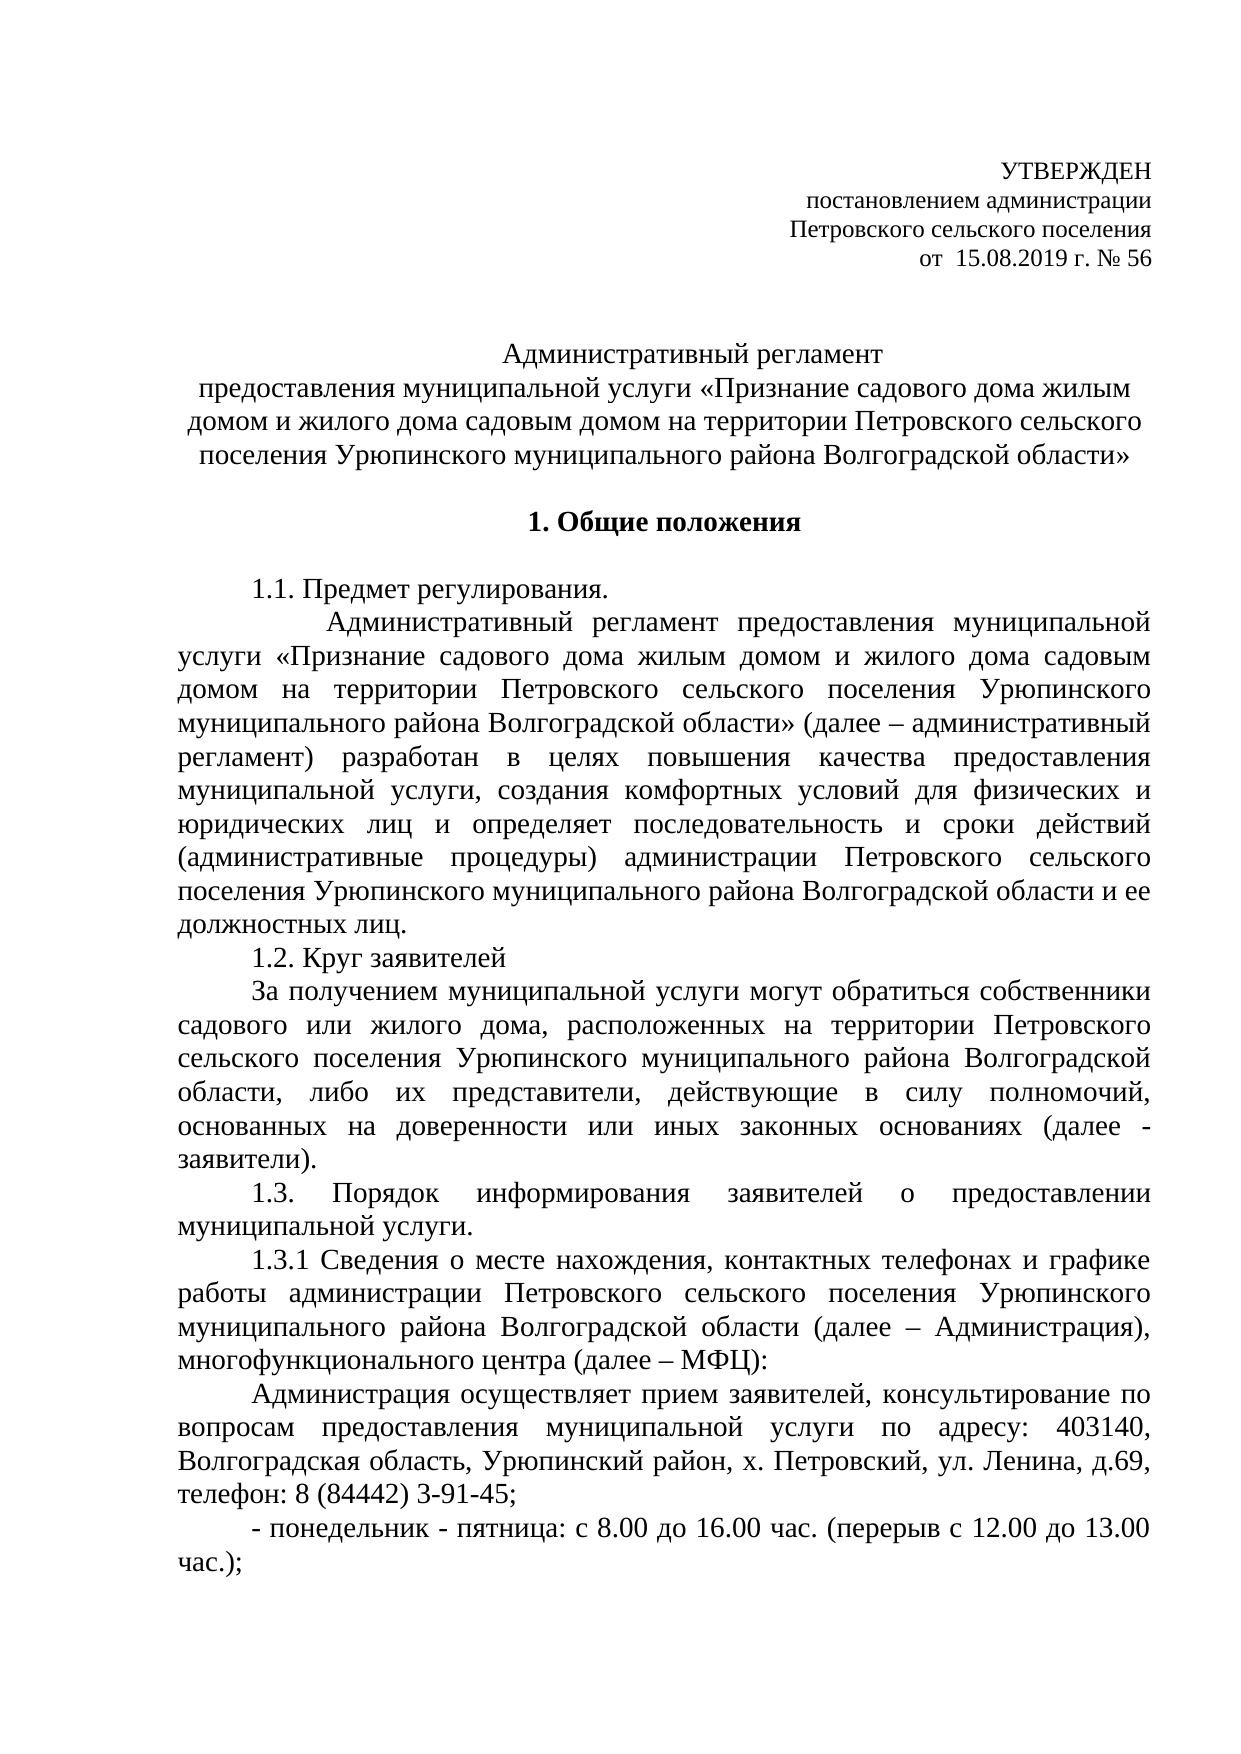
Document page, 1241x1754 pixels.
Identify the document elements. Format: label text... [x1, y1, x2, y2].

text 1.3.1 Сведения о месте нахождения, контактных телефонах и графике работы администрации Петровского сельского поселения Урюпинского муниципального района Волгоградской области (далее – Администрация), многофункционального центра (далее – МФЦ): [177, 1242, 1152, 1376]
text Администрация осуществляет прием заявителей, консультирование по вопросам предоставления муниципальной услуги по адресу: 403140, Волгоградская область, Урюпинский район, х. Петровский, ул. Ленина, д.69, телефон: 8 (84442) 3-91-45; [177, 1376, 1152, 1510]
text от 15.08.2019 г. № 56 [177, 243, 1152, 271]
text УТВЕРЖДЕН [177, 156, 1152, 185]
text За получением муниципальной услуги могут обратиться собственники садового или жилого дома, расположенных на территории Петровского сельского поселения Урюпинского муниципального района Волгоградской области, либо их представители, действующие в силу полномочий, основанных на доверенности или иных законных основаниях (далее - заявители). [177, 973, 1152, 1175]
text 1.3. Порядок информирования заявителей о предоставлении муниципальной услуги. [177, 1175, 1152, 1242]
text 1.2. Круг заявителей [177, 940, 1152, 973]
text - понедельник - пятница: с 8.00 до 16.00 час. (перерыв с 12.00 до 13.00 час.); [177, 1510, 1152, 1577]
text Административный регламент предоставления муниципальной услуги «Признание садового дома жилым домом и жилого дома садовым домом на территории Петровского сельского поселения Урюпинского муниципального района Волгоградской области» (далее – административный регламент) разработан в целях повышения качества предоставления муниципальной услуги, создания комфортных условий для физических и юридических лиц и определяет последовательность и сроки действий (административные процедуры) администрации Петровского сельского поселения Урюпинского муниципального района Волгоградской области и ее должностных лиц. [177, 604, 1152, 940]
text постановлением администрации [177, 185, 1152, 214]
text Административный регламент [177, 336, 1152, 370]
text 1. Общие положения [177, 504, 1152, 537]
text Петровского сельского поселения [177, 214, 1152, 243]
text 1.1. Предмет регулирования. [177, 571, 1152, 604]
text предоставления муниципальной услуги «Признание садового дома жилым домом и жилого дома садовым домом на территории Петровского сельского поселения Урюпинского муниципального района Волгоградской области» [177, 370, 1152, 470]
